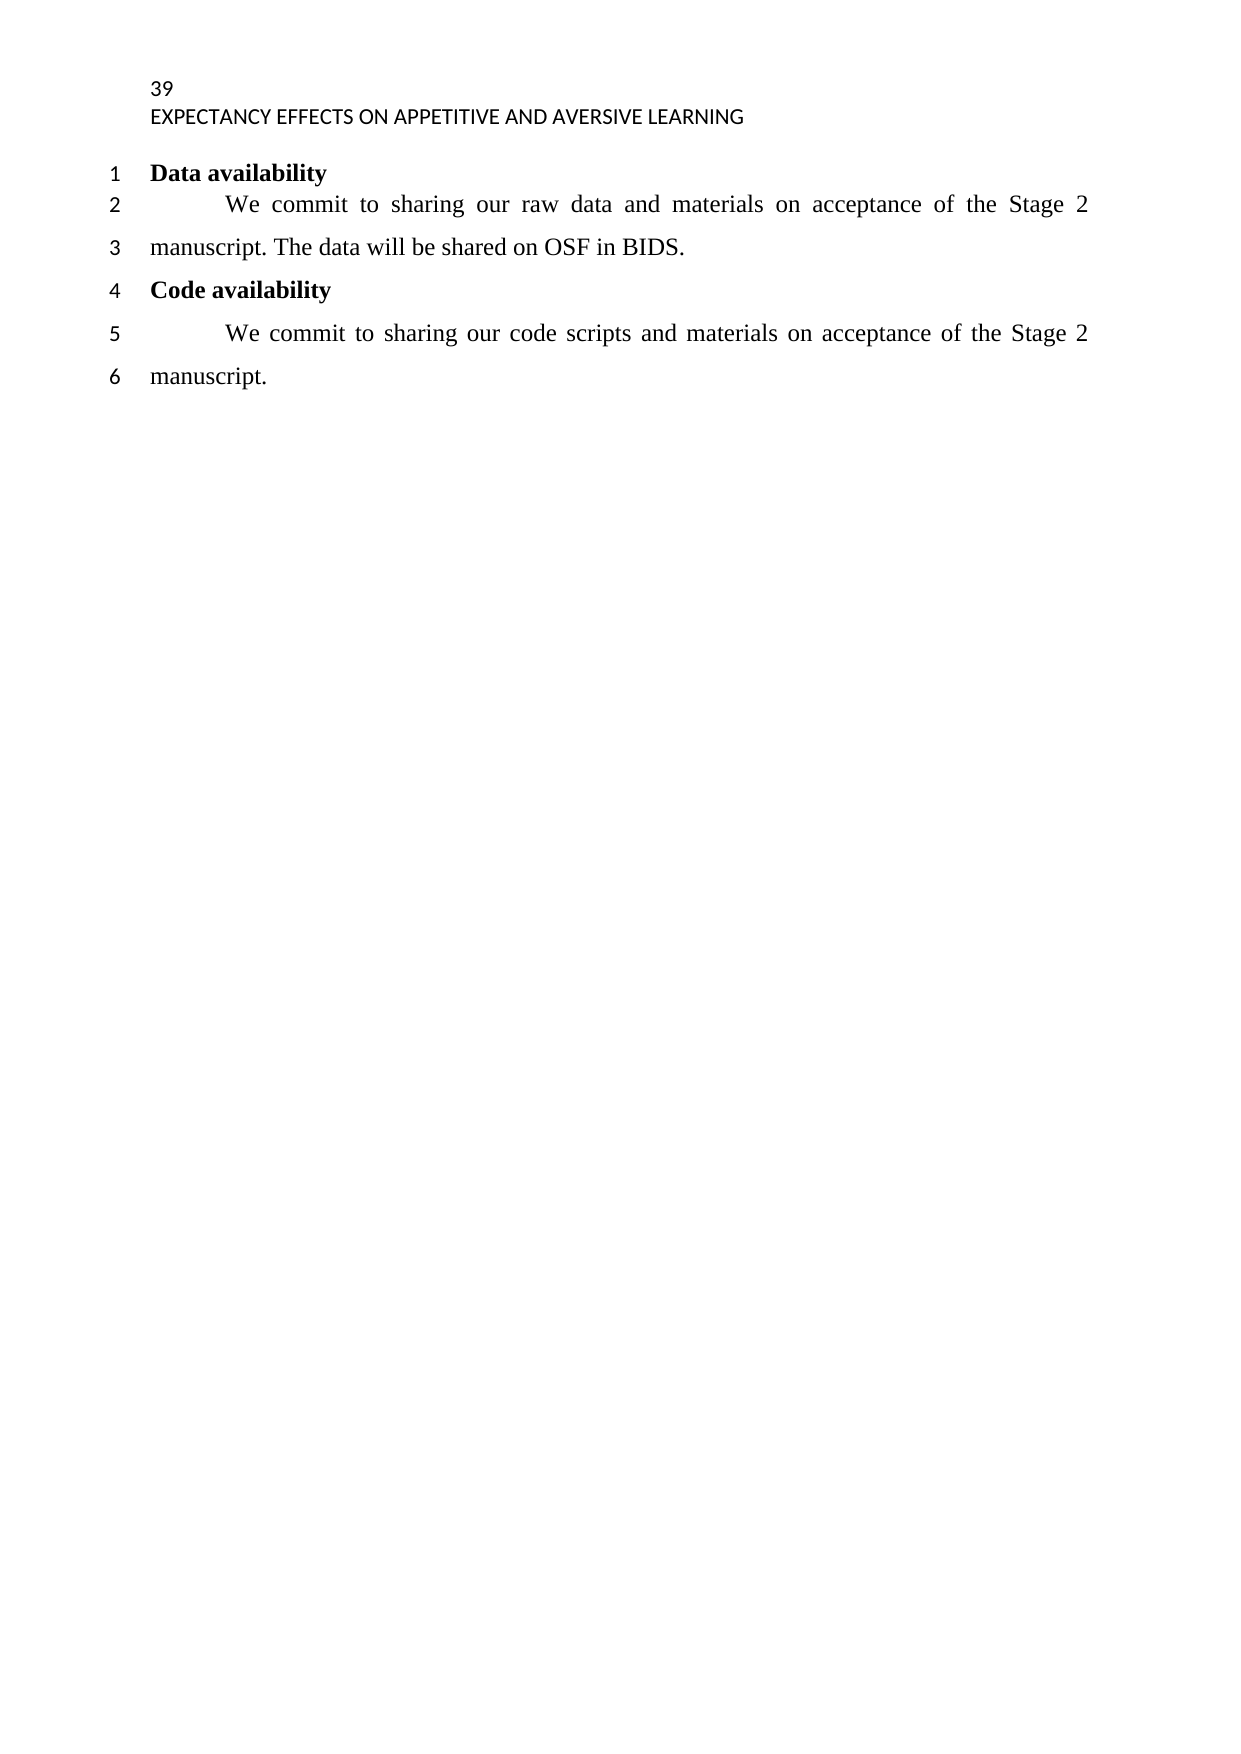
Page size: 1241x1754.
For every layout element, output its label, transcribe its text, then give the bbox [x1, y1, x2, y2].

text We commit to sharing our raw data and materials on acceptance of the Stage 2 manuscript. The data will be shared on OSF in BIDS. [150, 189, 1090, 261]
text Data availability [150, 158, 1090, 187]
text We commit to sharing our code scripts and materials on acceptance of the Stage 2 manuscript. [150, 318, 1090, 390]
text Code availability [150, 275, 1090, 304]
